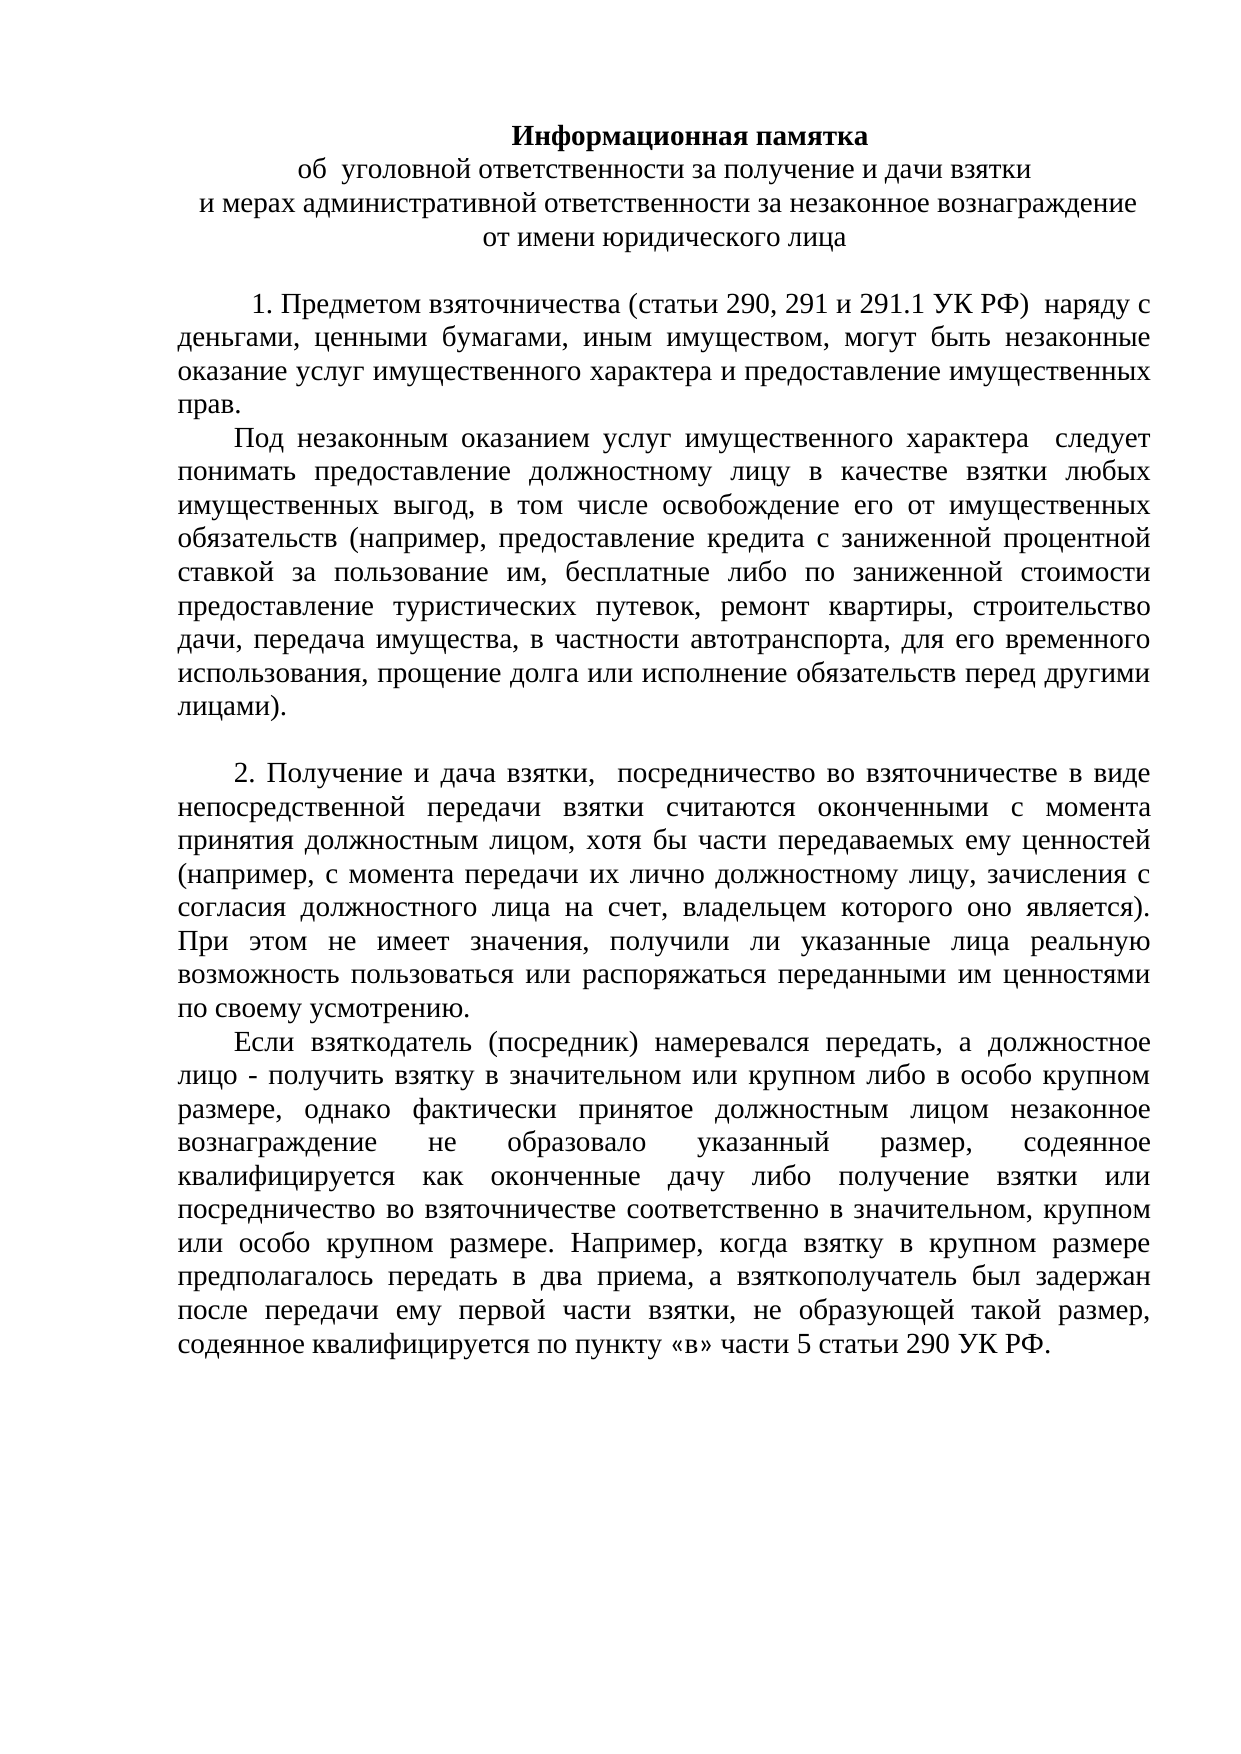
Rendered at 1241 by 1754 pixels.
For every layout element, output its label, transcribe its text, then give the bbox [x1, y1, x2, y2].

text об уголовной ответственности за получение и дачи взятки [177, 152, 1152, 185]
text 1. Предметом взяточничества (статьи 290, 291 и 291.1 УК РФ) наряду с деньгами, ценными бумагами, иным имуществом, могут быть незаконные оказание услуг имущественного характера и предоставление имущественных прав. [177, 286, 1152, 420]
text и мерах административной ответственности за незаконное вознаграждение от имени юридического лица [177, 185, 1152, 252]
text Информационная памятка [177, 118, 1152, 152]
text Под незаконным оказанием услуг имущественного характера следует понимать предоставление должностному лицу в качестве взятки любых имущественных выгод, в том числе освобождение его от имущественных обязательств (например, предоставление кредита с заниженной процентной ставкой за пользование им, бесплатные либо по заниженной стоимости предоставление туристических путевок, ремонт квартиры, строительство дачи, передача имущества, в частности автотранспорта, для его временного использования, прощение долга или исполнение обязательств перед другими лицами). [177, 420, 1152, 722]
text 2. Получение и дача взятки, посредничество во взяточничестве в виде непосредственной передачи взятки считаются оконченными с момента принятия должностным лицом, хотя бы части передаваемых ему ценностей (например, с момента передачи их лично должностному лицу, зачисления с согласия должностного лица на счет, владельцем которого оно является). При этом не имеет значения, получили ли указанные лица реальную возможность пользоваться или распоряжаться переданными им ценностями по своему усмотрению. [177, 755, 1152, 1024]
text Если взяткодатель (посредник) намеревался передать, а должностное лицо - получить взятку в значительном или крупном либо в особо крупном размере, однако фактически принятое должностным лицом незаконное вознаграждение не образовало указанный размер, содеянное квалифицируется как оконченные дачу либо получение взятки или посредничество во взяточничестве соответственно в значительном, крупном или особо крупном размере. Например, когда взятку в крупном размере предполагалось передать в два приема, а взяткополучатель был задержан после передачи ему первой части взятки, не образующей такой размер, содеянное квалифицируется по пункту «в» части 5 статьи 290 УК РФ. [177, 1024, 1152, 1361]
